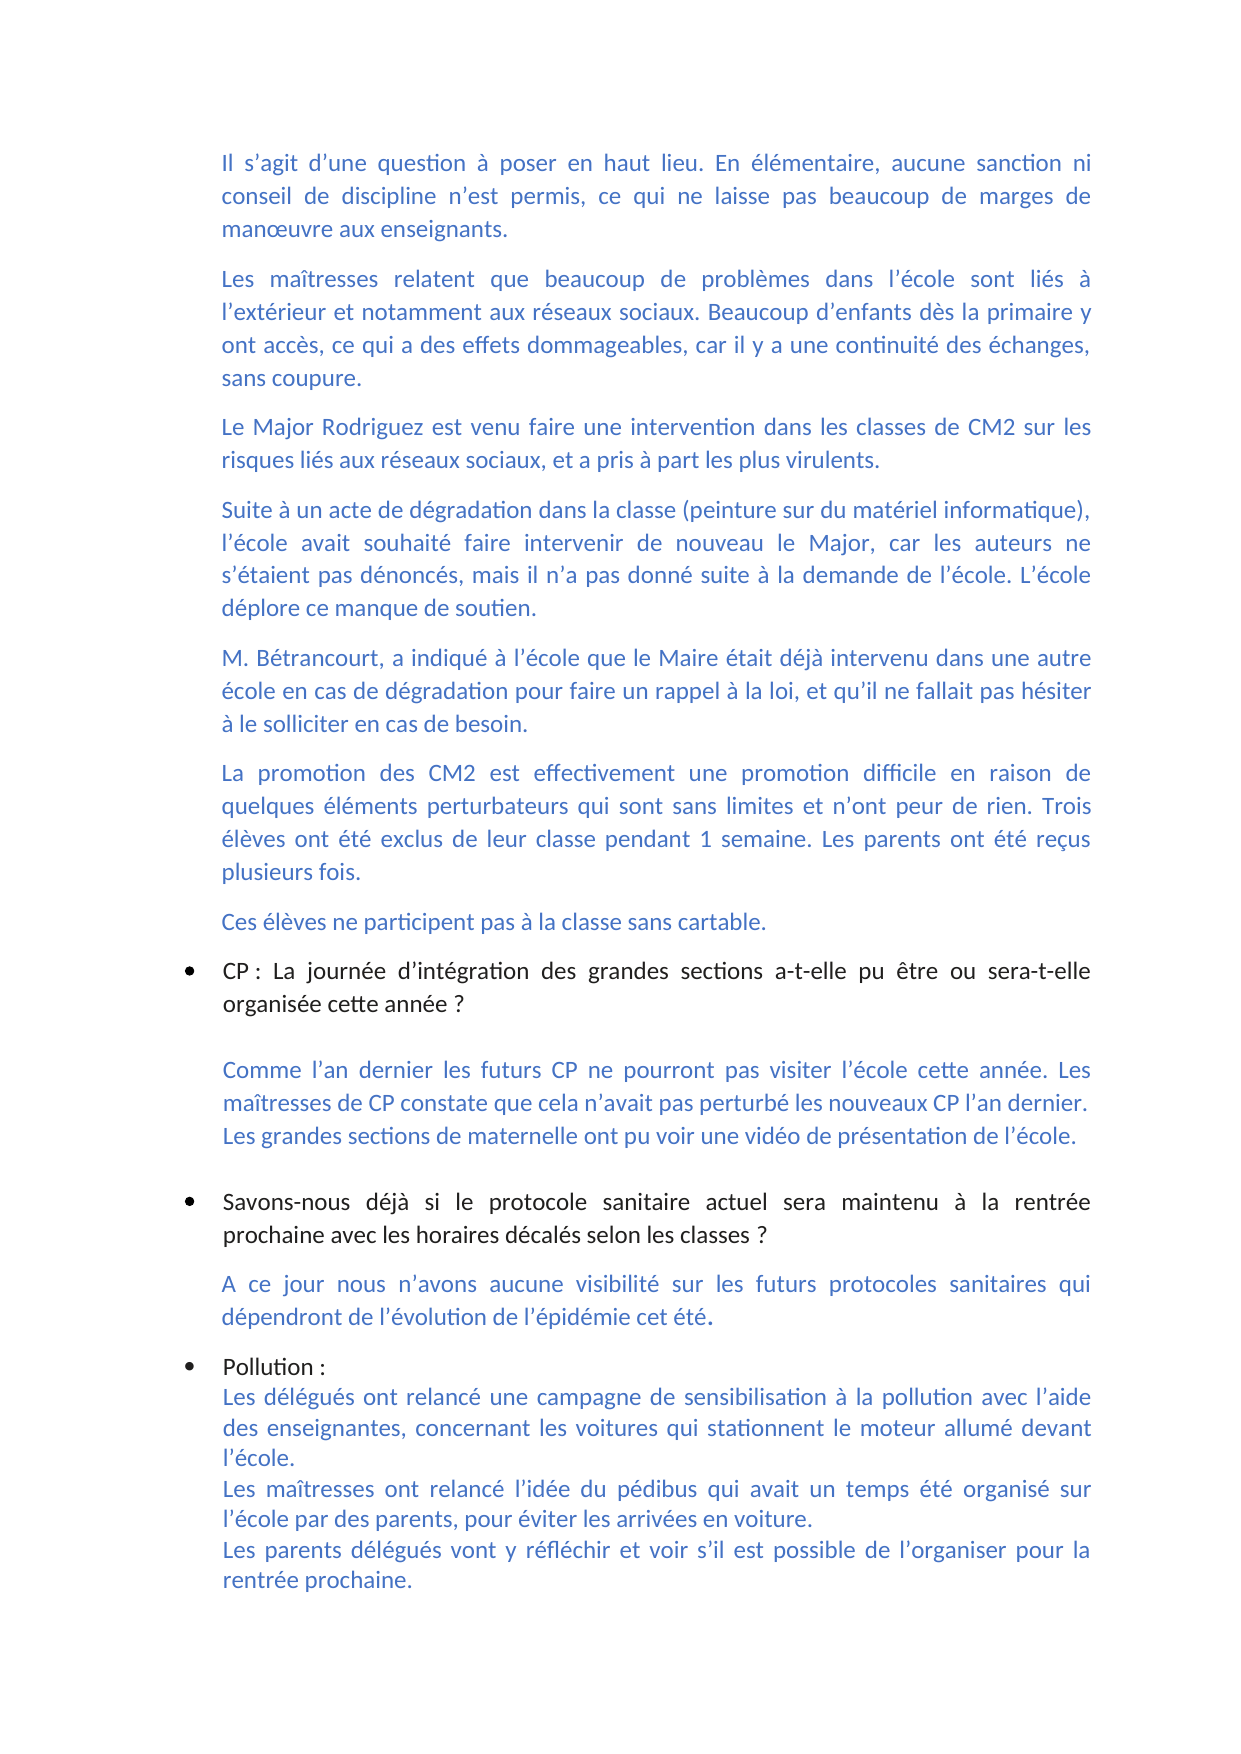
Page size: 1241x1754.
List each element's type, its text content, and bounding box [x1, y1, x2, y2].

text Suite à un acte de dégradation dans la classe (peinture sur du matériel informatique), l’école avait souhaité faire intervenir de nouveau le Major, car les auteurs ne s’étaient pas dénoncés, mais il n’a pas donné suite à la demande de l’école. L’école déplore ce manque de soutien. [221, 494, 1093, 623]
list Pollution : [185, 1351, 1093, 1381]
list Comme l’an dernier les futurs CP ne pourront pas visiter l’école cette année. Les maîtresses de CP constate que cela n’avait pas perturbé les nouveaux CP l’an dernier. [223, 1054, 1093, 1118]
text Il s’agit d’une question à poser en haut lieu. En élémentaire, aucune sanction ni conseil de discipline n’est permis, ce qui ne laisse pas beaucoup de marges de manœuvre aux enseignants. [221, 148, 1093, 244]
text Les maîtresses relatent que beaucoup de problèmes dans l’école sont liés à l’extérieur et notamment aux réseaux sociaux. Beaucoup d’enfants dès la primaire y ont accès, ce qui a des effets dommageables, car il y a une continuité des échanges, sans coupure. [221, 263, 1093, 392]
text M. Bétrancourt, a indiqué à l’école que le Maire était déjà intervenu dans une autre école en cas de dégradation pour faire un rappel à la loi, et qu’il ne fallait pas hésiter à le solliciter en cas de besoin. [221, 642, 1093, 738]
text Le Major Rodriguez est venu faire une intervention dans les classes de CM2 sur les risques liés aux réseaux sociaux, et a pris à part les plus virulents. [221, 411, 1093, 475]
list Savons-nous déjà si le protocole sanitaire actuel sera maintenu à la rentrée prochaine avec les horaires décalés selon les classes ? [185, 1186, 1093, 1249]
text A ce jour nous n’avons aucune visibilité sur les futurs protocoles sanitaires qui dépendront de l’évolution de l’épidémie cet été. [221, 1268, 1093, 1332]
list Les grandes sections de maternelle ont pu voir une vidéo de présentation de l’école. [223, 1120, 1093, 1151]
list CP : La journée d’intégration des grandes sections a-t-elle pu être ou sera-t-elle organisée cette année ? [185, 956, 1093, 1019]
list Les maîtresses ont relancé l’idée du pédibus qui avait un temps été organisé sur l’école par des parents, pour éviter les arrivées en voiture. [223, 1473, 1093, 1534]
text La promotion des CM2 est effectivement une promotion difficile en raison de quelques éléments perturbateurs qui sont sans limites et n’ont peur de rien. Trois élèves ont été exclus de leur classe pendant 1 semaine. Les parents ont été reçus plusieurs fois. [221, 758, 1093, 887]
list Les parents délégués vont y réfléchir et voir s’il est possible de l’organiser pour la rentrée prochaine. [223, 1534, 1093, 1595]
list Les délégués ont relancé une campagne de sensibilisation à la pollution avec l’aide des enseignantes, concernant les voitures qui stationnent le moteur allumé devant l’école. [223, 1381, 1093, 1473]
text Ces élèves ne participent pas à la classe sans cartable. [221, 906, 1093, 936]
